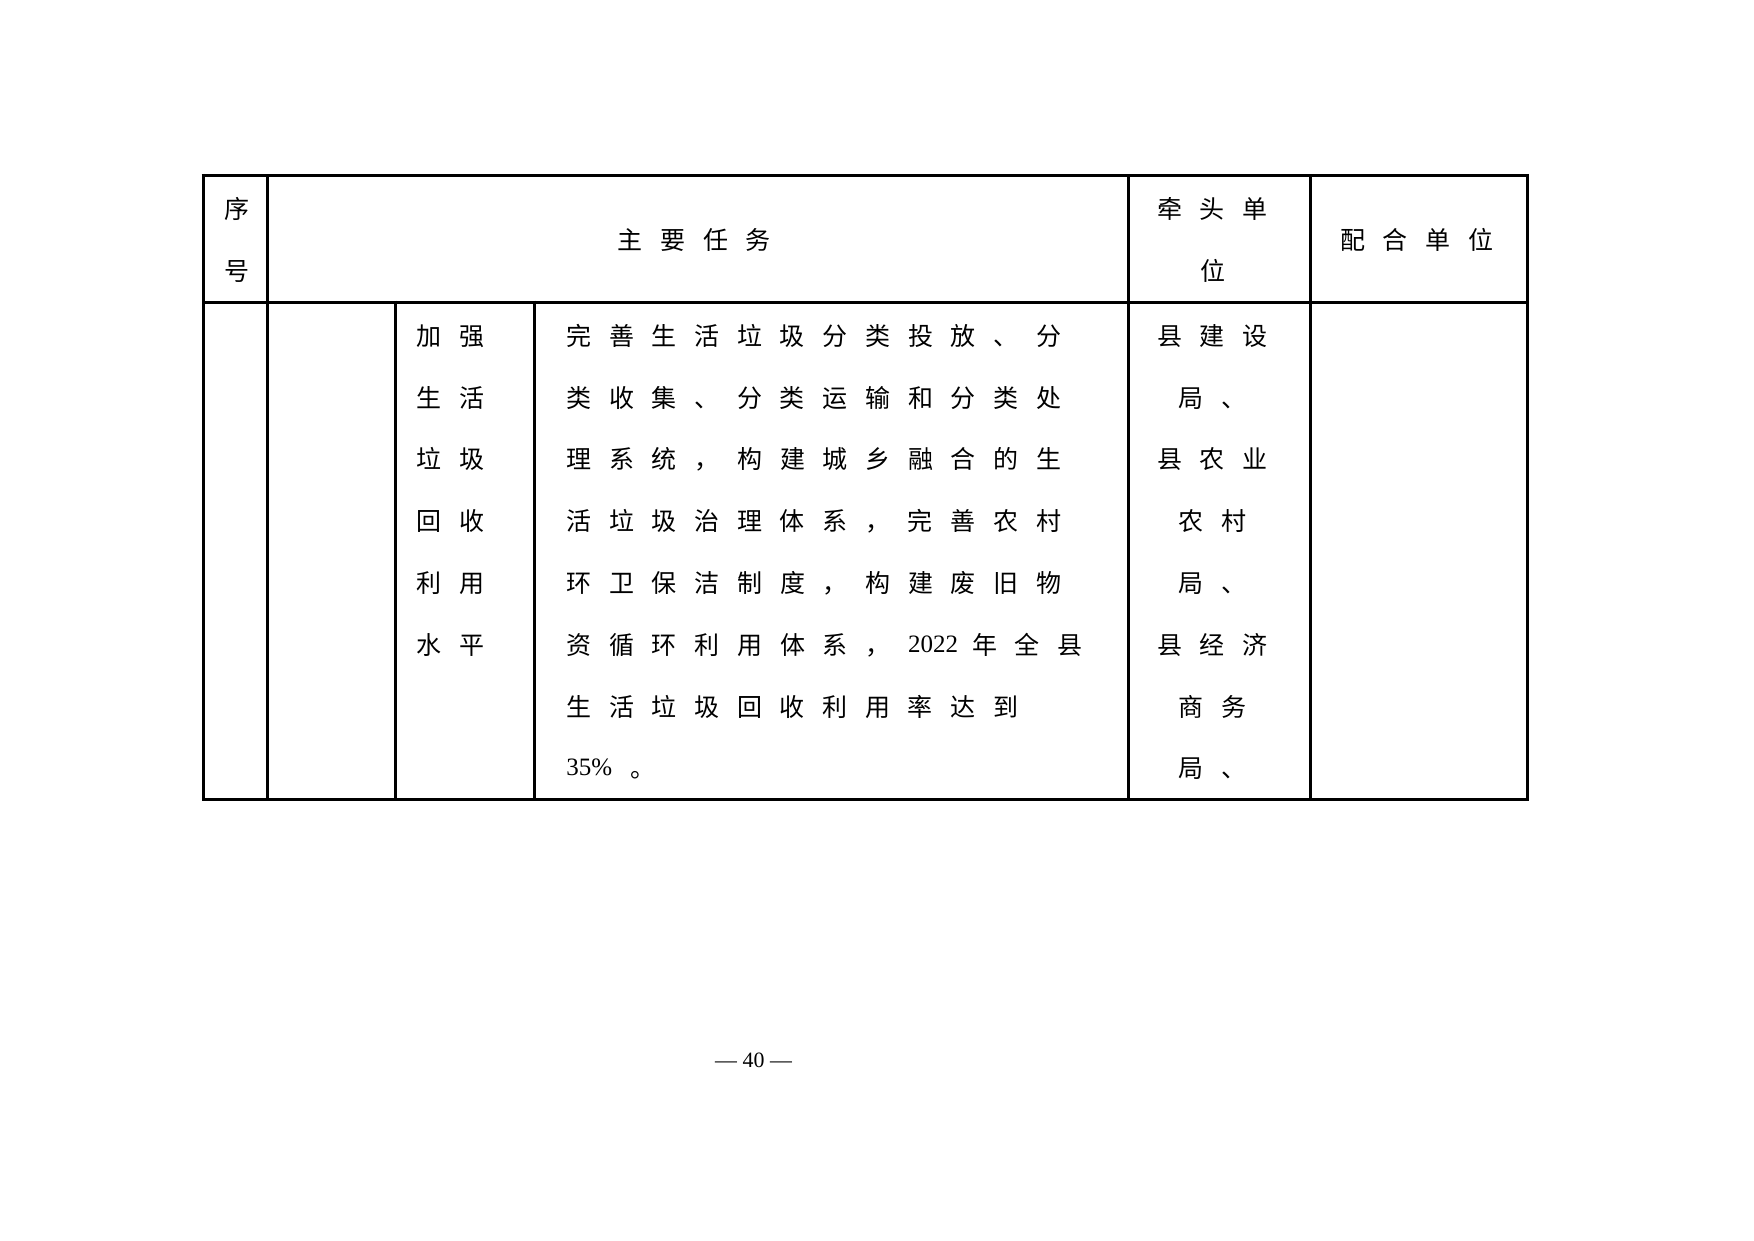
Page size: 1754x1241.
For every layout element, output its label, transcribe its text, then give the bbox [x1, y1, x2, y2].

table_header 配合单位 [1312, 177, 1526, 301]
table_cell [1312, 304, 1526, 798]
table_header 序号 [205, 177, 266, 301]
table_cell 县建设局、 县农业农村局、 县经济商务局、 县卫健局 按职责分工负责 [1130, 304, 1309, 798]
table_cell 完善生活垃圾分类投放、分类收集、分类运输和分类处理系统，构建城乡融合的生活垃圾治理体系，完善农村环卫保洁制度，构建废旧物资循环利用体系，2022年全县生活垃圾回收利用率达到35%。 [536, 304, 1127, 798]
table_cell 加强生活垃圾回收利用水平 [397, 304, 533, 798]
table_header 牵头单位 [1130, 177, 1309, 301]
table_header 主要任务 [269, 177, 1127, 301]
